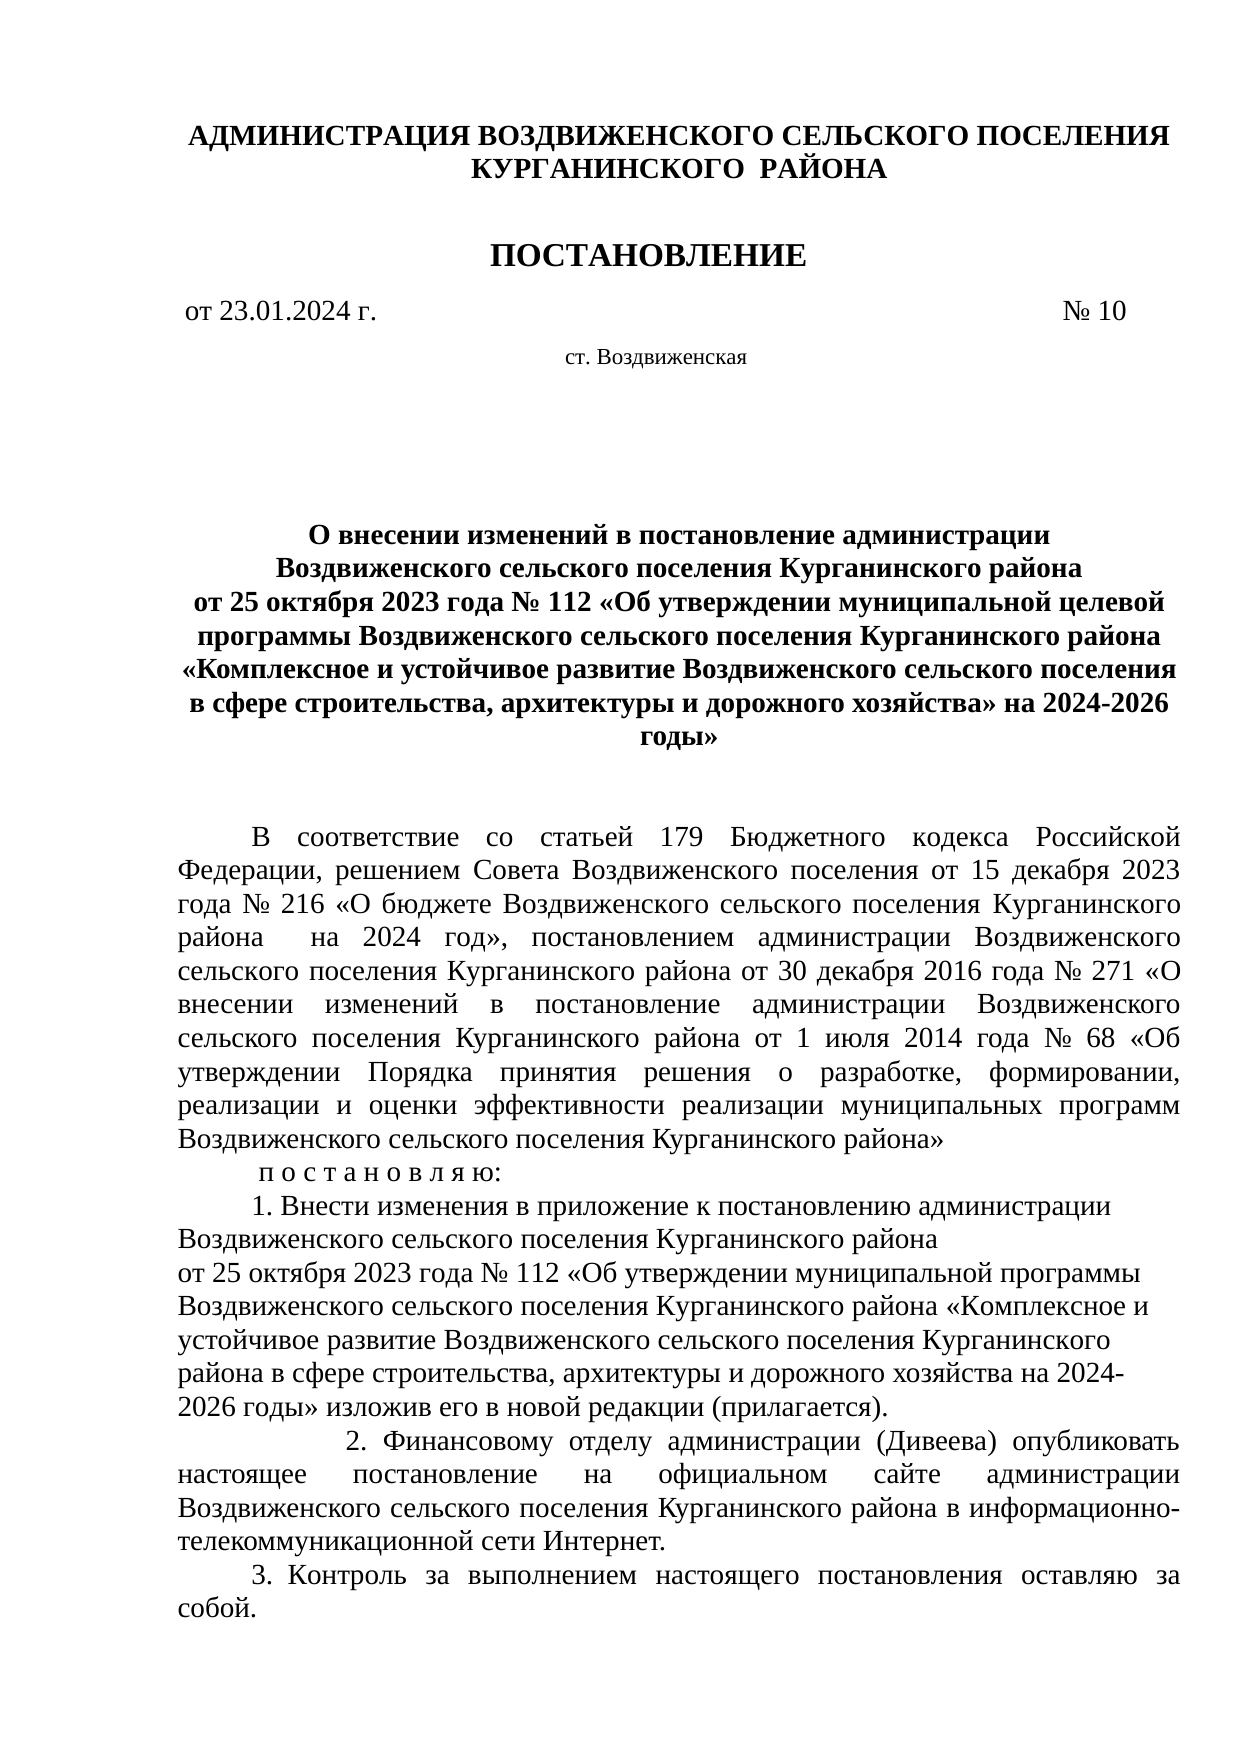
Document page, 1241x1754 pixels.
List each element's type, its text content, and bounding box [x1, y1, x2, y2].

text от 25 октября 2023 года № 112 «Об утверждении муниципальной целевой программы Воздвиженского сельского поселения Курганинского района «Комплексное и устойчивое развитие Воздвиженского сельского поселения в сфере строительства, архитектуры и дорожного хозяйства» на 2024-2026 годы» [177, 584, 1181, 752]
text 1. Внести изменения в приложение к постановлению администрации Воздвиженского сельского поселения Курганинского района от 25 октября 2023 года № 112 «Об утверждении муниципальной программы Воздвиженского сельского поселения Курганинского района «Комплексное и устойчивое развитие Воздвиженского сельского поселения Курганинского района в сфере строительства, архитектуры и дорожного хозяйства на 2024-2026 годы» изложив его в новой редакции (прилагается). [177, 1188, 1181, 1423]
text от 23.01.2024 г. № 10 [177, 293, 1181, 327]
text В соответствие со статьей 179 Бюджетного кодекса Российской Федерации, решением Совета Воздвиженского поселения от 15 декабря 2023 года № 216 «О бюджете Воздвиженского сельского поселения Курганинского района на 2024 год», постановлением администрации Воздвиженского сельского поселения Курганинского района от 30 декабря 2016 года № 271 «О внесении изменений в постановление администрации Воздвиженского сельского поселения Курганинского района от 1 июля 2014 года № 68 «Об утверждении Порядка принятия решения о разработке, формировании, реализации и оценки эффективности реализации муниципальных программ Воздвиженского сельского поселения Курганинского района» [177, 819, 1181, 1154]
text Воздвиженского сельского поселения Курганинского района [177, 551, 1181, 584]
text 3.0Контроль за выполнением настоящего постановления оставляю за собой. [177, 1557, 1181, 1624]
text О внесении изменений в постановление администрации [177, 517, 1181, 551]
text 2. Финансовому отделу администрации (Дивеева) опубликовать настоящее постановление на официальном сайте администрации Воздвиженского сельского поселения Курганинского района в информационно-телекоммуникационной сети Интернет. [177, 1423, 1181, 1557]
text п о с т а н о в л я ю: [177, 1154, 1181, 1188]
text АДМИНИСТРАЦИЯ ВОЗДВИЖЕНСКОГО СЕЛЬСКОГО ПОСЕЛЕНИЯ КУРГАНИНСКОГО РАЙОНА [177, 118, 1181, 185]
text ПОСТАНОВЛЕНИЕ [177, 236, 1181, 274]
text ст. Воздвиженская [177, 343, 1181, 370]
